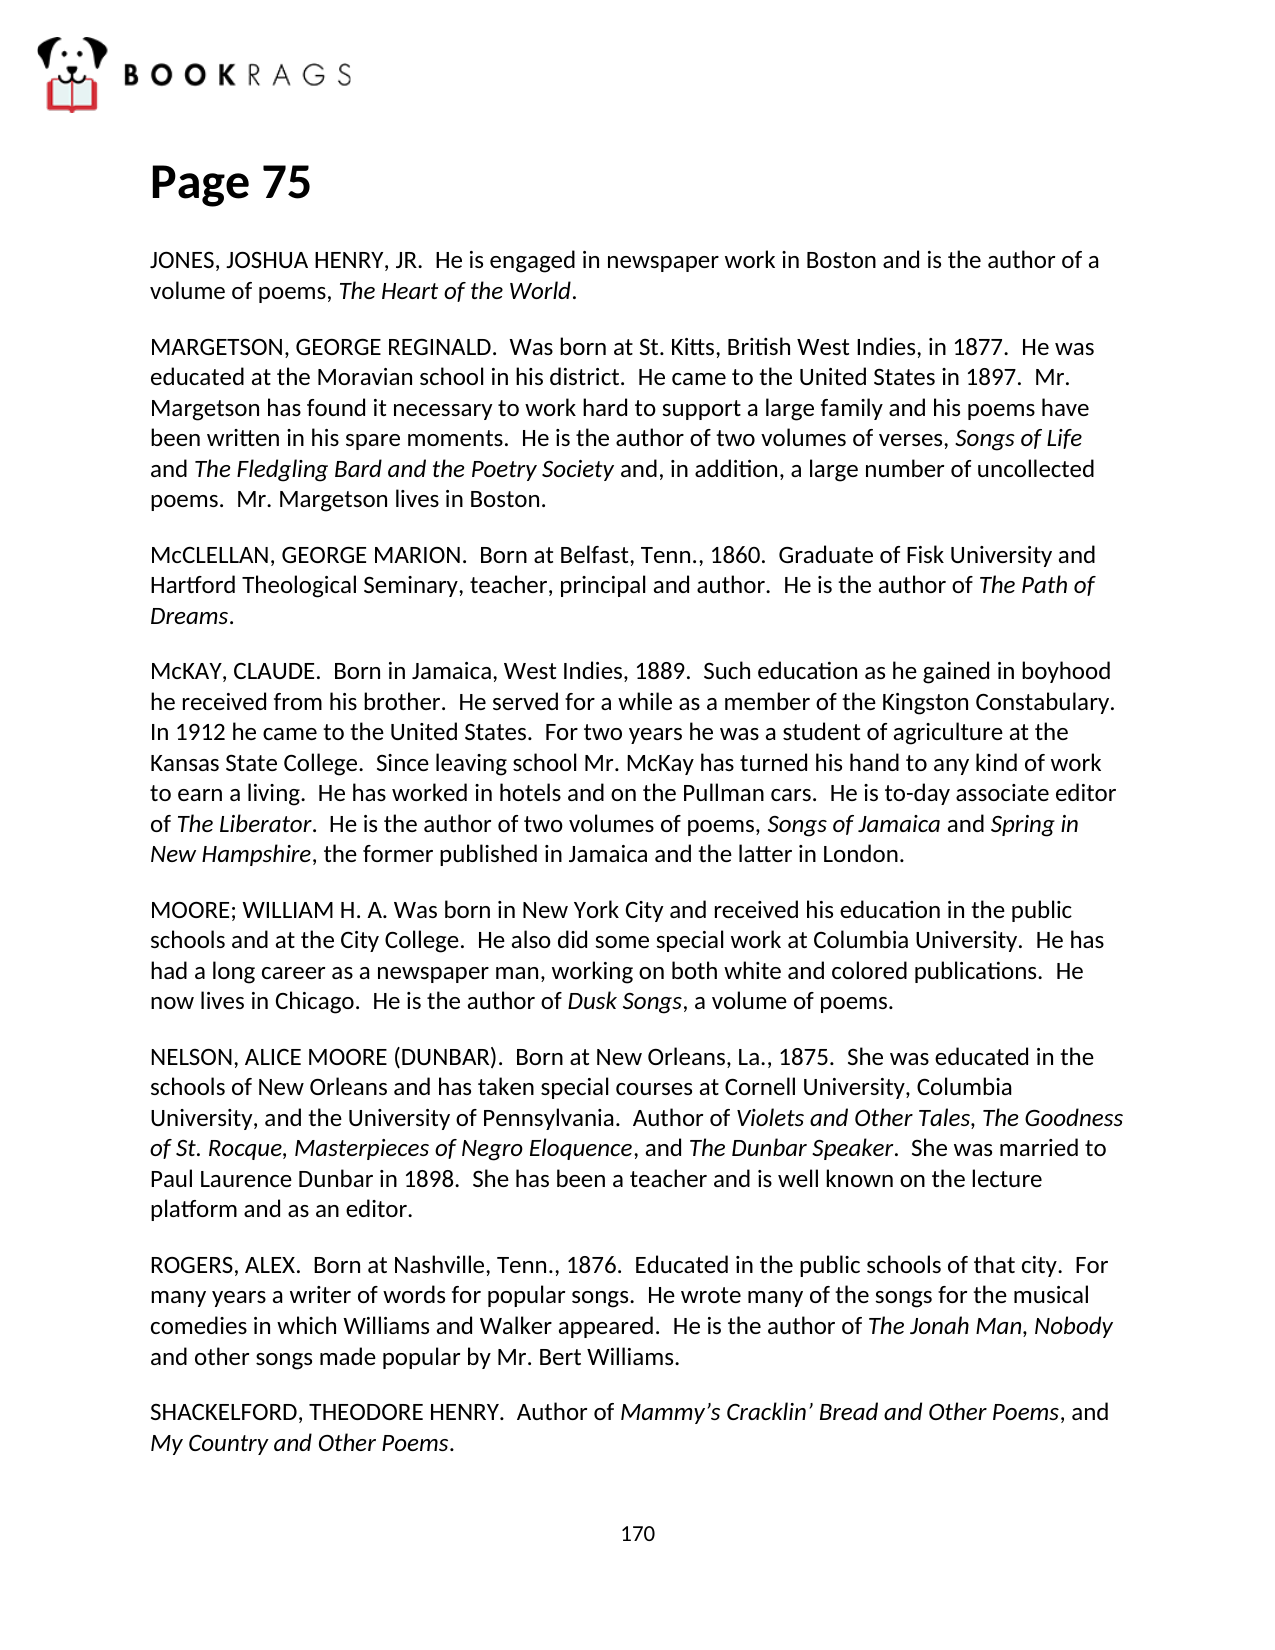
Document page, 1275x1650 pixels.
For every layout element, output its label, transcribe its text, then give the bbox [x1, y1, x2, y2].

text SHACKELFORD, THEODORE HENRY. Author of Mammy’s Cracklin’ Bread and Other Poems, and My Country and Other Poems. [150, 1396, 1125, 1457]
text JONES, JOSHUA HENRY, JR. He is engaged in newspaper work in Boston and is the author of a volume of poems, The Heart of the World. [150, 244, 1125, 306]
text Page 75 [150, 150, 1125, 211]
text McCLELLAN, GEORGE MARION. Born at Belfast, Tenn., 1860. Graduate of Fisk University and Hartford Theological Seminary, teacher, principal and author. He is the author of The Path of Dreams. [150, 539, 1125, 630]
text McKAY, CLAUDE. Born in Jamaica, West Indies, 1889. Such education as he gained in boyhood he received from his brother. He served for a while as a member of the Kingston Constabulary. In 1912 he came to the United States. For two years he was a student of agriculture at the Kansas State College. Since leaving school Mr. McKay has turned his hand to any kind of work to earn a living. He has worked in hotels and on the Pullman cars. He is to-day associate editor of The Liberator. He is the author of two volumes of poems, Songs of Jamaica and Spring in New Hampshire, the former published in Jamaica and the latter in London. [150, 655, 1125, 869]
text ROGERS, ALEX. Born at Nashville, Tenn., 1876. Educated in the public schools of that city. For many years a writer of words for popular songs. He wrote many of the songs for the musical comedies in which Williams and Walker appeared. He is the author of The Jonah Man, Nobody and other songs made popular by Mr. Bert Williams. [150, 1249, 1125, 1371]
picture [37, 37, 351, 113]
text MARGETSON, GEORGE REGINALD. Was born at St. Kitts, British West Indies, in 1877. He was educated at the Moravian school in his district. He came to the United States in 1897. Mr. Margetson has found it necessary to work hard to support a large family and his poems have been written in his spare moments. He is the author of two volumes of verses, Songs of Life and The Fledgling Bard and the Poetry Society and, in addition, a large number of uncollected poems. Mr. Margetson lives in Boston. [150, 331, 1125, 514]
text MOORE; WILLIAM H. A. Was born in New York City and received his education in the public schools and at the City College. He also did some special work at Columbia University. He has had a long career as a newspaper man, working on both white and colored publications. He now lives in Chicago. He is the author of Dusk Songs, a volume of poems. [150, 894, 1125, 1016]
text NELSON, ALICE MOORE (DUNBAR). Born at New Orleans, La., 1875. She was educated in the schools of New Orleans and has taken special courses at Cornell University, Columbia University, and the University of Pennsylvania. Author of Violets and Other Tales, The Goodness of St. Rocque, Masterpieces of Negro Eloquence, and The Dunbar Speaker. She was married to Paul Laurence Dunbar in 1898. She has been a teacher and is well known on the lecture platform and as an editor. [150, 1041, 1125, 1224]
